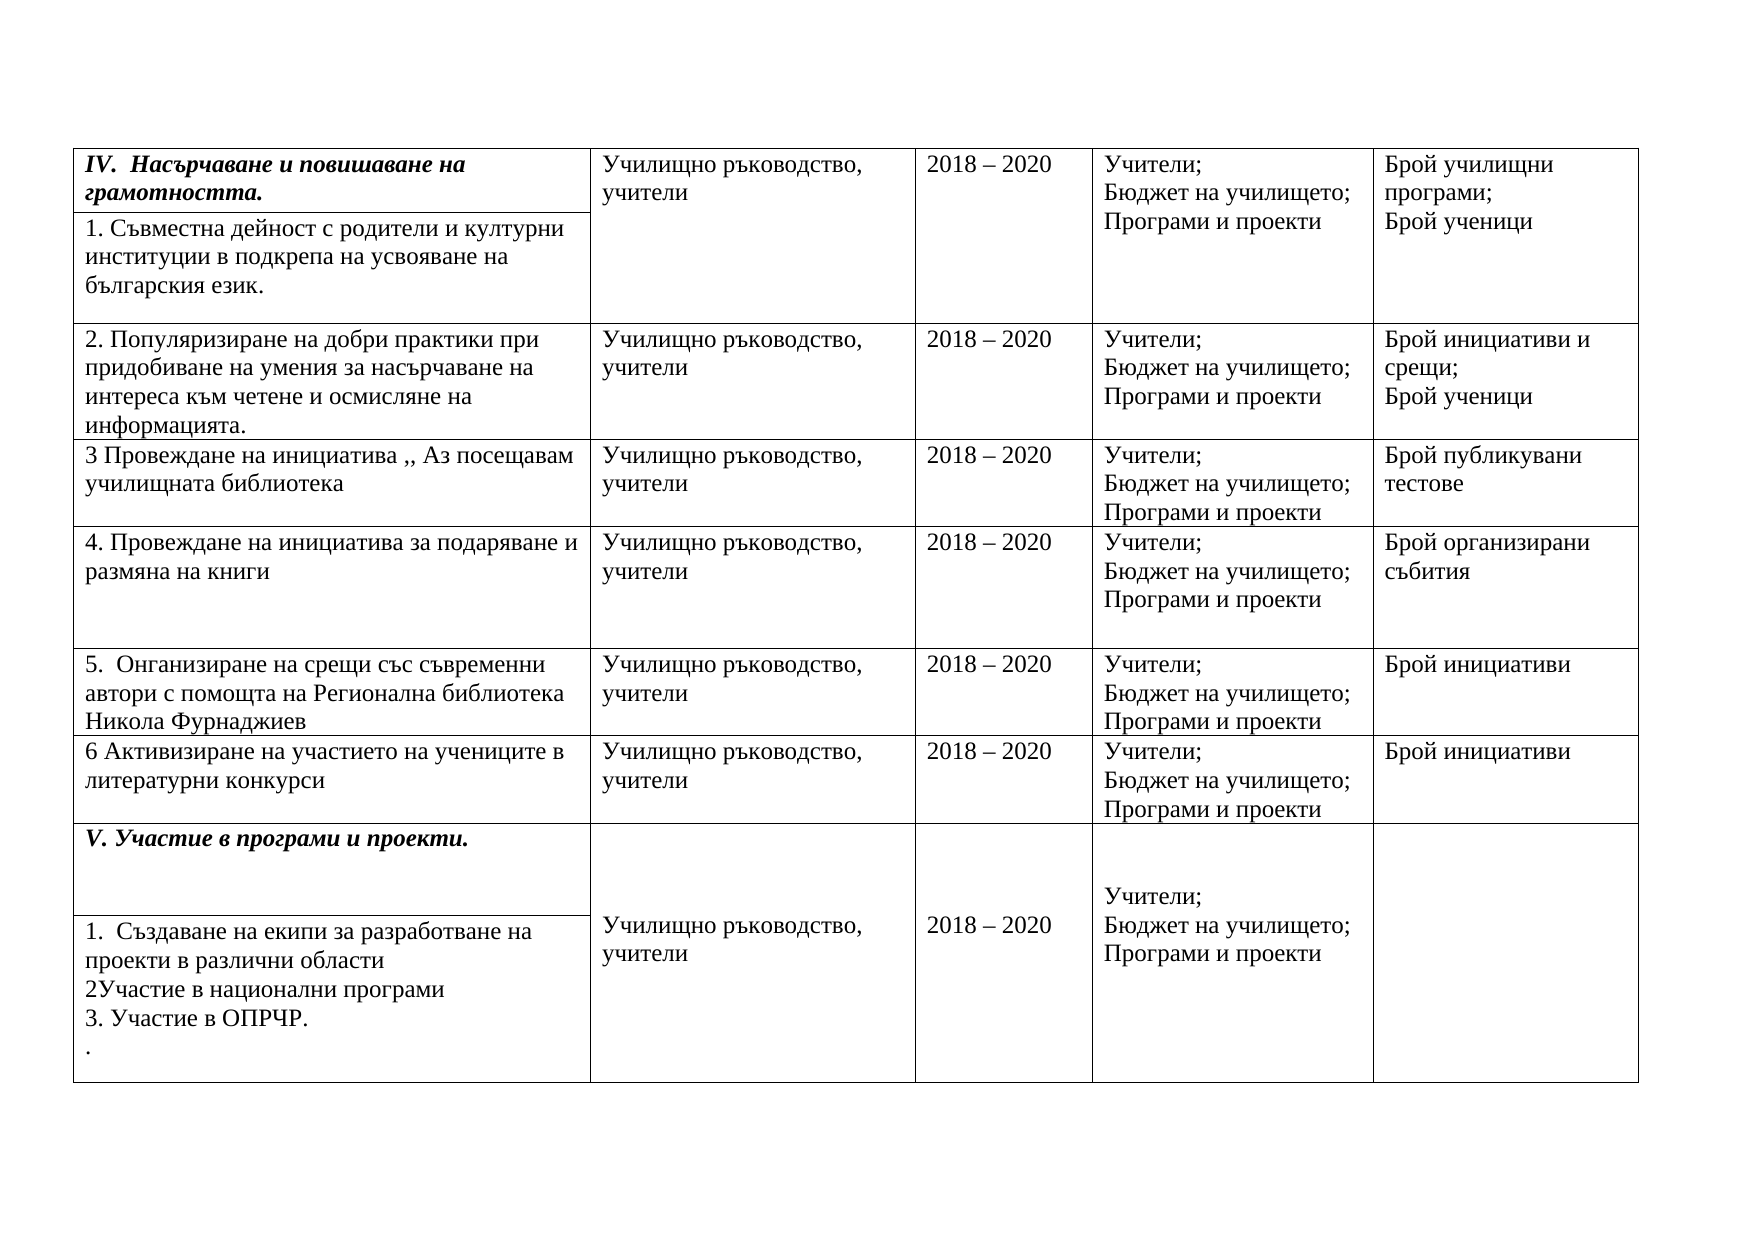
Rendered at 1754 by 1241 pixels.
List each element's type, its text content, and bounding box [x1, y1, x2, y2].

table_cell IV. Насърчаване и повишаване на грамотността. [74, 149, 590, 212]
table_cell 2018 – 2020 [916, 324, 1092, 439]
table_cell Учители; Бюджет на училището; Програми и проекти [1093, 324, 1373, 439]
table_cell 5. Онганизиране на срещи със съвременни автори с помощта на Регионална библиотека Никола Фурнаджиев [74, 649, 590, 735]
table_cell 2018 – 2020 [916, 649, 1092, 735]
table_cell Училищно ръководство, учители [591, 824, 915, 1082]
table_cell Учители; Бюджет на училището; Програми и проекти [1093, 527, 1373, 648]
table_cell 2018 – 2020 [916, 527, 1092, 648]
table_cell 2018 – 2020 [916, 440, 1092, 526]
table_cell 3 Провеждане на инициатива ,, Аз посещавам училищната библиотека [74, 440, 590, 526]
table_cell 2018 – 2020 [916, 824, 1092, 1082]
table_cell Брой училищни програми; Брой ученици [1374, 149, 1638, 323]
table_cell 2. Популяризиране на добри практики при придобиване на умения за насърчаване на интереса към четене и осмисляне на информацията. [74, 324, 590, 439]
table_cell Училищно ръководство, учители [591, 736, 915, 822]
table_cell Училищно ръководство, учители [591, 527, 915, 648]
table_cell Училищно ръководство, учители [591, 324, 915, 439]
table_cell Учители; Бюджет на училището; Програми и проекти [1093, 736, 1373, 822]
table_cell Брой инициативи и срещи; Брой ученици [1374, 324, 1638, 439]
table_cell Училищно ръководство, учители [591, 649, 915, 735]
table_cell 4. Провеждане на инициатива за подаряване и размяна на книги [74, 527, 590, 648]
table_cell 6 Активизиране на участието на учениците в литературни конкурси [74, 736, 590, 822]
table_cell Брой организирани събития [1374, 527, 1638, 648]
table_cell Училищно ръководство, учители [591, 149, 915, 323]
table_cell Брой инициативи [1374, 736, 1638, 822]
table_cell 1. Съвместна дейност с родители и културни институции в подкрепа на усвояване на българския език. [74, 213, 590, 323]
table_cell Училищно ръководство, учители [591, 440, 915, 526]
table_cell Учители; Бюджет на училището; Програми и проекти [1093, 649, 1373, 735]
table_cell Учители; Бюджет на училището; Програми и проекти [1093, 824, 1373, 1082]
table_cell [1374, 824, 1638, 1082]
table_cell 2018 – 2020 [916, 736, 1092, 822]
table_cell 1. Създаване на екипи за разработване на проекти в различни области 2Участие в национални програми 3. Участие в ОПРЧР. . [74, 916, 590, 1082]
table_cell V. Участие в програми и проекти. [74, 824, 590, 915]
table_cell Брой инициативи [1374, 649, 1638, 735]
table_cell 2018 – 2020 [916, 149, 1092, 323]
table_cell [1093, 149, 1373, 323]
table_cell Учители; Бюджет на училището; Програми и проекти [1093, 440, 1373, 526]
table_cell Брой публикувани тестове [1374, 440, 1638, 526]
